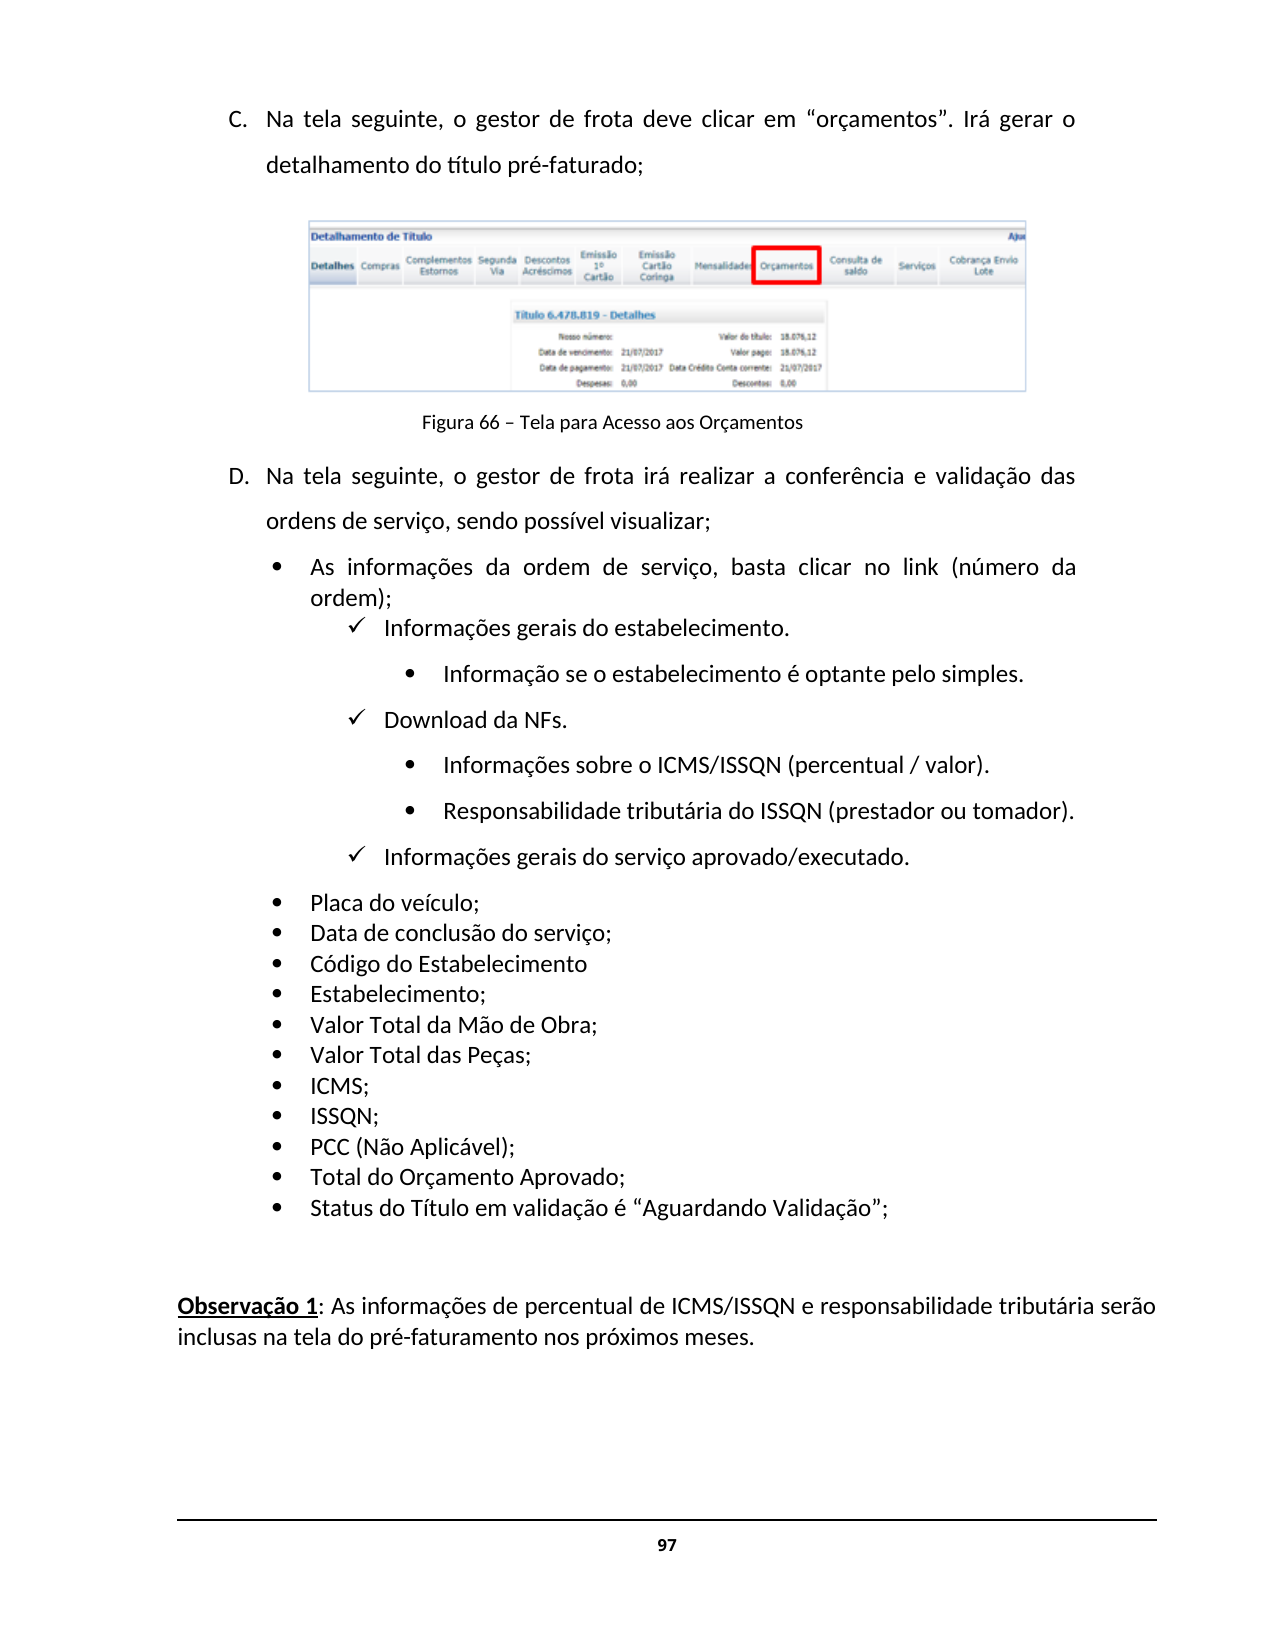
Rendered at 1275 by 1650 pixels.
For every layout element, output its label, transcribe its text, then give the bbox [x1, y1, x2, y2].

list Figura 66 – Tela para Acesso aos Orçamentos [148, 409, 1078, 434]
list Placa do veículo; [273, 887, 1078, 917]
list Informação se o estabelecimento é optante pelo simples. [406, 658, 1078, 688]
list Status do Título em validação é “Aguardando Validação”; [273, 1192, 1078, 1222]
list Na tela seguinte, o gestor de frota irá realizar a conferência e validação das ordens de serviço, sendo possível visualizar; [228, 460, 1078, 536]
list Total do Orçamento Aprovado; [273, 1161, 1078, 1192]
picture [307, 220, 1027, 397]
list Valor Total da Mão de Obra; [273, 1009, 1078, 1039]
list Estabelecimento; [273, 978, 1078, 1009]
list Informações sobre o ICMS/ISSQN (percentual / valor). [406, 749, 1078, 780]
list Código do Estabelecimento [273, 948, 1078, 978]
list Data de conclusão do serviço; [273, 917, 1078, 948]
list Download da NFs. [346, 704, 1078, 734]
list As informações da ordem de serviço, basta clicar no link (número da ordem); [273, 551, 1078, 612]
list Valor Total das Peças; [273, 1039, 1078, 1070]
list Responsabilidade tributária do ISSQN (prestador ou tomador). [406, 795, 1078, 826]
list Informações gerais do serviço aprovado/executado. [346, 841, 1078, 871]
list Na tela seguinte, o gestor de frota deve clicar em “orçamentos”. Irá gerar o detalhamento do título pré-faturado; [228, 103, 1078, 180]
list PCC (Não Aplicável); [273, 1131, 1078, 1161]
text Observação 1: As informações de percentual de ICMS/ISSQN e responsabilidade tributária serão inclusas na tela do pré-faturamento nos próximos meses. [177, 1290, 1157, 1351]
list Informações gerais do estabelecimento. [346, 612, 1078, 643]
list ISSQN; [273, 1100, 1078, 1131]
list ICMS; [273, 1070, 1078, 1100]
